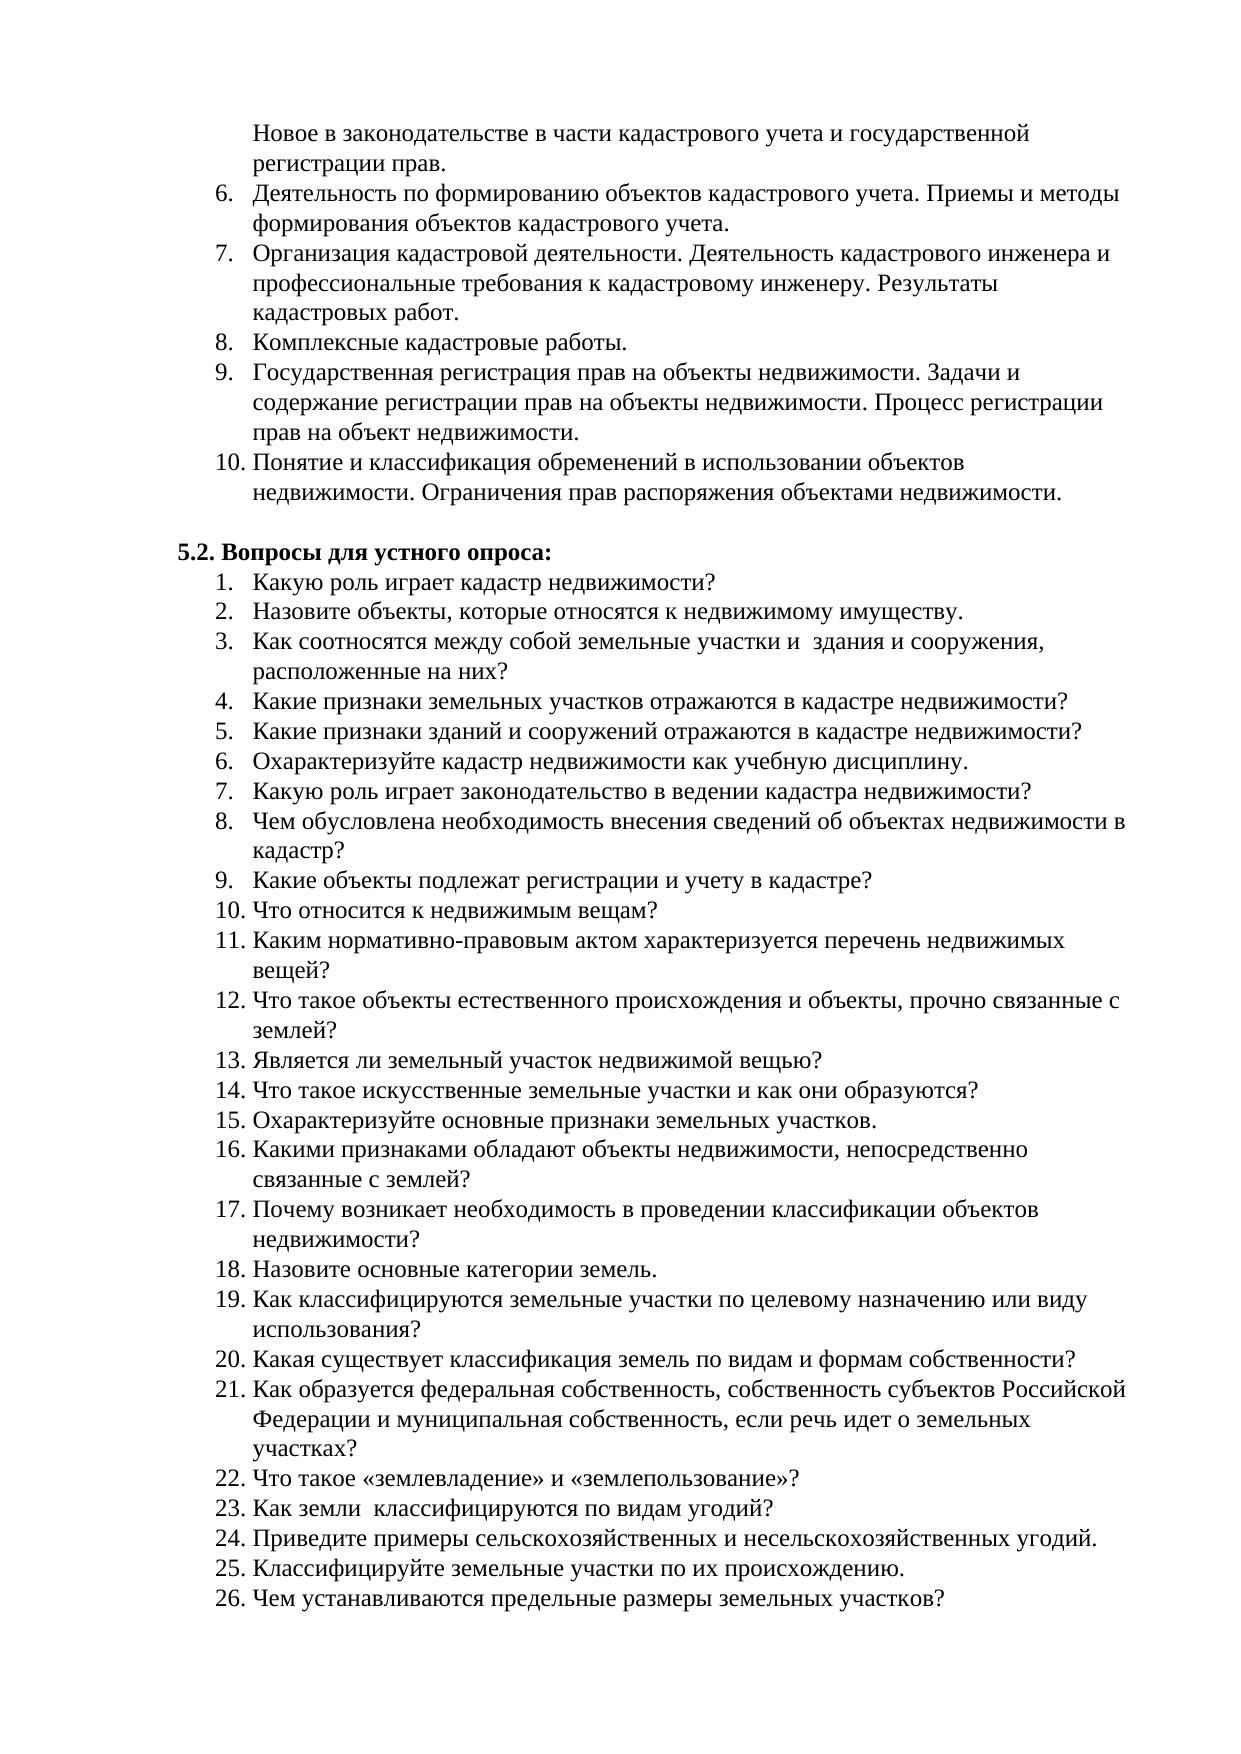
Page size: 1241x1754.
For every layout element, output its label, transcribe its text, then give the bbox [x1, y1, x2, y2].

list Приведите примеры сельскохозяйственных и несельскохозяйственных угодий. [215, 1523, 1129, 1552]
list Какими признаками обладают объекты недвижимости, непосредственно связанные с землей? [215, 1134, 1129, 1193]
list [215, 118, 1129, 177]
list Что такое объекты естественного происхождения и объекты, прочно связанные с землей? [215, 985, 1129, 1044]
list Понятие и классификация обременений в использовании объектов недвижимости. Ограничения прав распоряжения объектами недвижимости. [215, 447, 1129, 506]
list Какие объекты подлежат регистрации и учету в кадастре? [215, 866, 1129, 894]
list Чем обусловлена необходимость внесения сведений об объектах недвижимости в кадастр? [215, 806, 1129, 864]
list Организация кадастровой деятельности. Деятельность кадастрового инженера и профессиональные требования к кадастровому инженеру. Результаты кадастровых работ. [215, 238, 1129, 326]
list Деятельность по формированию объектов кадастрового учета. Приемы и методы формирования объектов кадастрового учета. [215, 178, 1129, 237]
list Почему возникает необходимость в проведении классификации объектов недвижимости? [215, 1194, 1129, 1253]
list Государственная регистрация прав на объекты недвижимости. Задачи и содержание регистрации прав на объекты недвижимости. Процесс регистрации прав на объект недвижимости. [215, 357, 1129, 446]
list Как классифицируются земельные участки по целевому назначению или виду использования? [215, 1284, 1129, 1343]
list Охарактеризуйте кадастр недвижимости как учебную дисциплину. [215, 746, 1129, 775]
list Комплексные кадастровые работы. [215, 327, 1129, 356]
list Каким нормативно-правовым актом характеризуется перечень недвижимых вещей? [215, 925, 1129, 984]
list Охарактеризуйте основные признаки земельных участков. [215, 1105, 1129, 1133]
list Является ли земельный участок недвижимой вещью? [215, 1045, 1129, 1074]
list Классифицируйте земельные участки по их происхождению. [215, 1553, 1129, 1582]
list Назовите объекты, которые относятся к недвижимому имуществу. [215, 596, 1129, 625]
list Чем устанавливаются предельные размеры земельных участков? [215, 1583, 1129, 1612]
list Какие признаки зданий и сооружений отражаются в кадастре недвижимости? [215, 716, 1129, 745]
list Как земли классифицируются по видам угодий? [215, 1493, 1129, 1522]
list Какую роль играет кадастр недвижимости? [215, 567, 1129, 595]
list Что такое «землевладение» и «землепользование»? [215, 1463, 1129, 1492]
list Как соотносятся между собой земельные участки и здания и сооружения, расположенные на них? [215, 626, 1129, 685]
list Что такое искусственные земельные участки и как они образуются? [215, 1075, 1129, 1103]
list Как образуется федеральная собственность, собственность субъектов Российской Федерации и муниципальная собственность, если речь идет о земельных участках? [215, 1374, 1129, 1462]
list Назовите основные категории земель. [215, 1254, 1129, 1283]
list Какую роль играет законодательство в ведении кадастра недвижимости? [215, 776, 1129, 804]
list Какая существует классификация земель по видам и формам собственности? [215, 1344, 1129, 1373]
text 5.2. Вопросы для устного опроса: [177, 537, 1129, 565]
list Какие признаки земельных участков отражаются в кадастре недвижимости? [215, 686, 1129, 715]
list Что относится к недвижимым вещам? [215, 895, 1129, 924]
